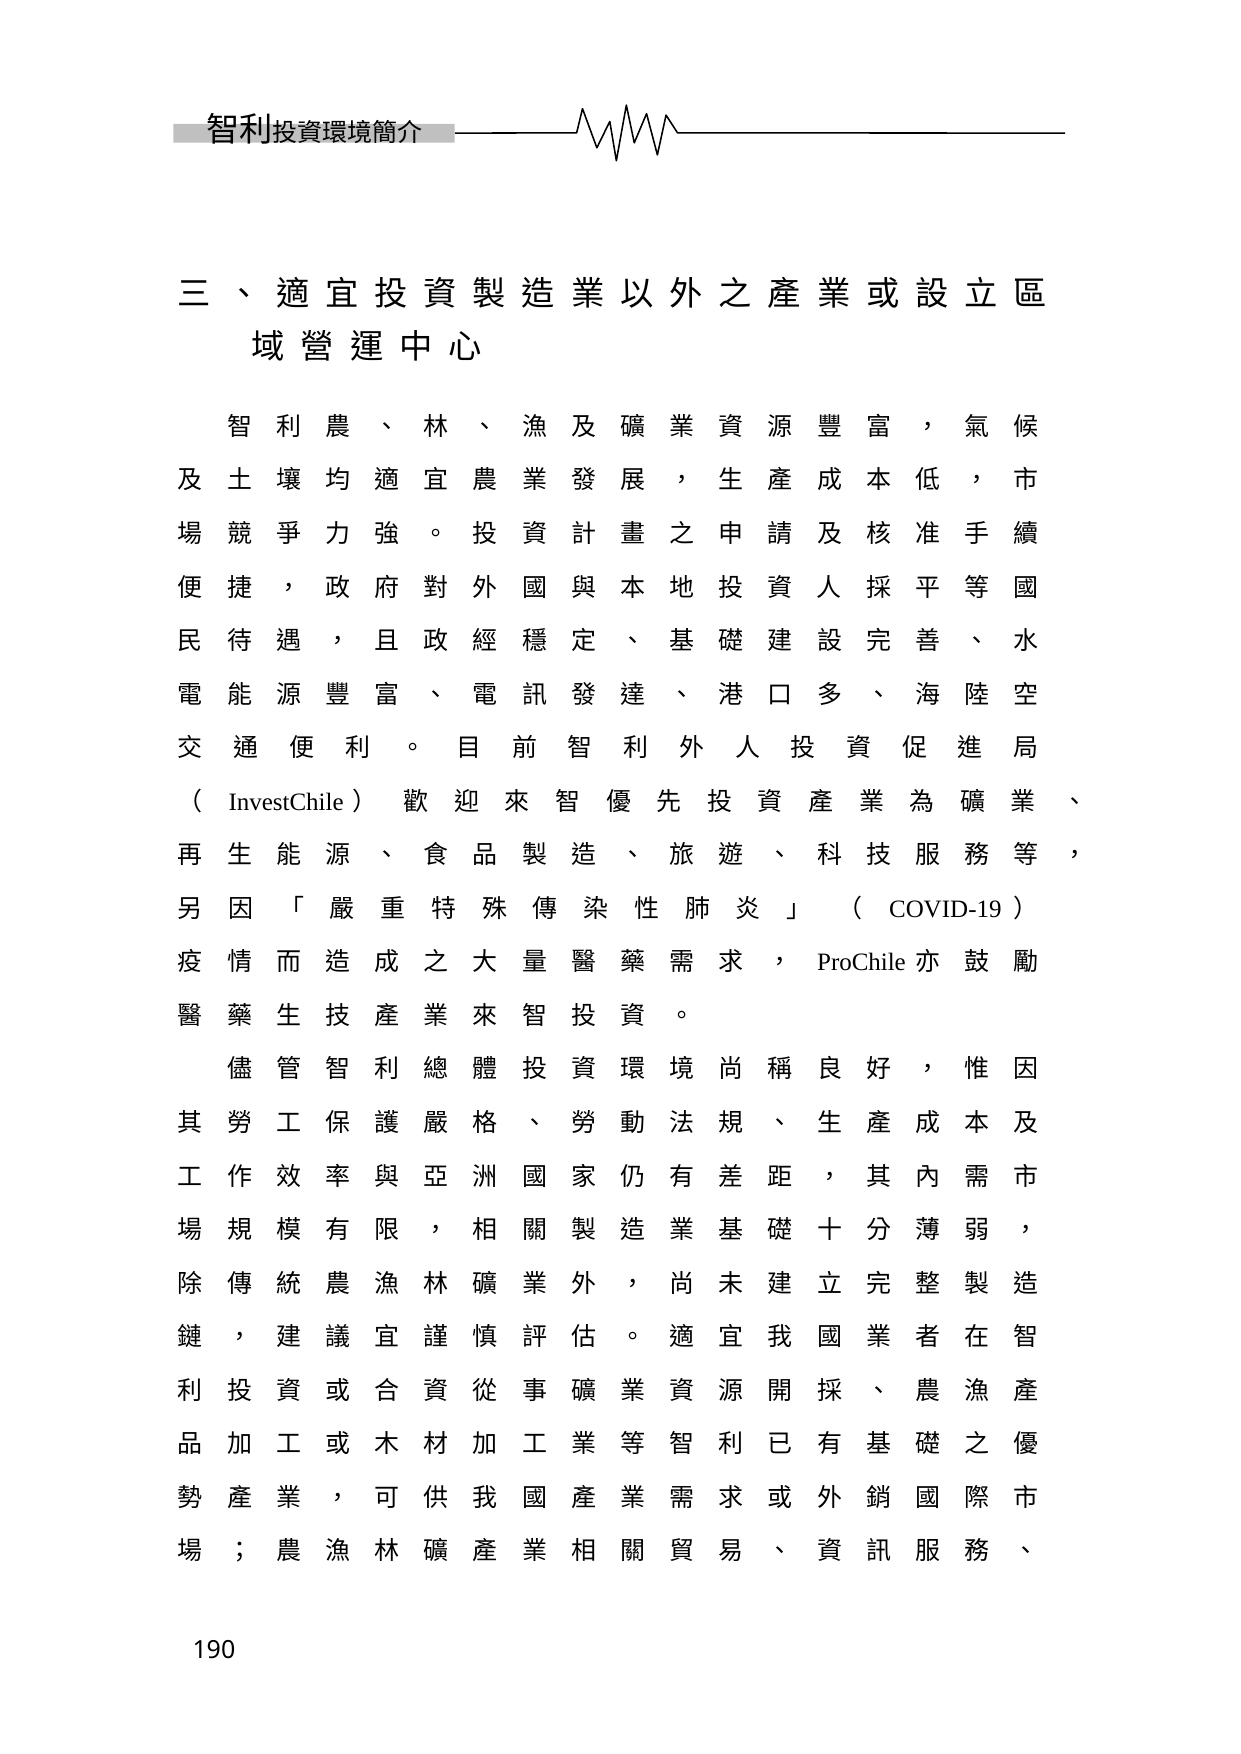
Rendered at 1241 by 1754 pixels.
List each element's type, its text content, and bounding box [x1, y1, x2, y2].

text 智利農、林、漁及礦業資源豐富，氣候及土壤均適宜農業發展，生產成本低，市場競爭力強。投資計畫之申請及核准手續便捷，政府對外國與本地投資人採平等國民待遇，且政經穩定、基礎建設完善、水電能源豐富、電訊發達、港口多、海陸空交通便利。目前智利外人投資促進局（InvestChile）歡迎來智優先投資產業為礦業、再生能源、食品製造、旅遊、科技服務等，另因「嚴重特殊傳染性肺炎」（COVID-19）疫情而造成之大量醫藥需求，ProChile亦鼓勵醫藥生技產業來智投資。 [178, 398, 1063, 1040]
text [178, 1040, 1063, 1576]
text 三、適宜投資製造業以外之產業或設立區域營運中心 [178, 264, 1063, 371]
